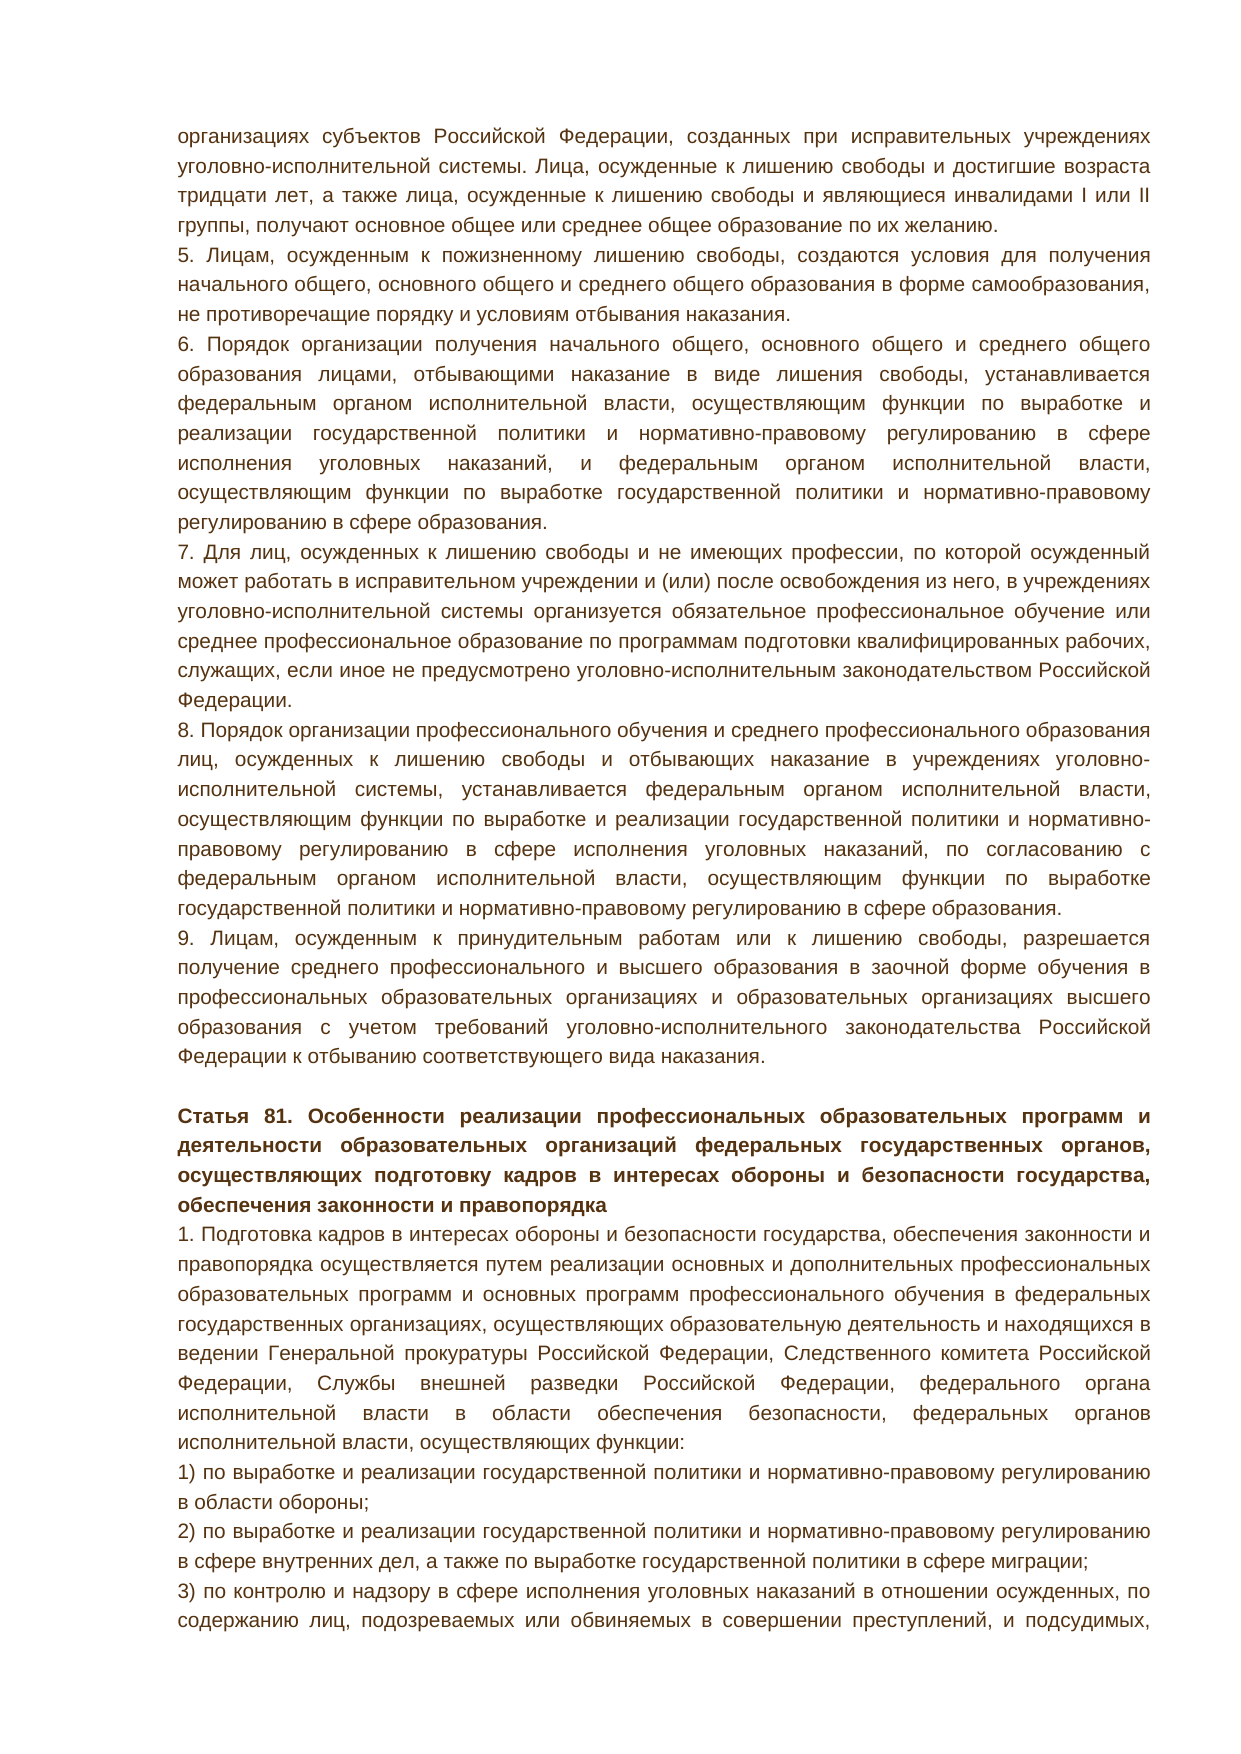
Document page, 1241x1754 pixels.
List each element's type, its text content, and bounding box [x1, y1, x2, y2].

text 2) по выработке и реализации государственной политики и нормативно-правовому регулированию в сфере внутренних дел, а также по выработке государственной политики в сфере миграции; [177, 1513, 1152, 1573]
text 5. Лицам, осужденным к пожизненному лишению свободы, создаются условия для получения начального общего, основного общего и среднего общего образования в форме самообразования, не противоречащие порядку и условиям отбывания наказания. [177, 237, 1152, 326]
text 9. Лицам, осужденным к принудительным работам или к лишению свободы, разрешается получение среднего профессионального и высшего образования в заочной форме обучения в профессиональных образовательных организациях и образовательных организациях высшего образования с учетом требований уголовно-исполнительного законодательства Российской Федерации к отбыванию соответствующего вида наказания. [177, 920, 1152, 1068]
text 8. Порядок организации профессионального обучения и среднего профессионального образования лиц, осужденных к лишению свободы и отбывающих наказание в учреждениях уголовно-исполнительной системы, устанавливается федеральным органом исполнительной власти, осуществляющим функции по выработке и реализации государственной политики и нормативно-правовому регулированию в сфере исполнения уголовных наказаний, по согласованию с федеральным органом исполнительной власти, осуществляющим функции по выработке государственной политики и нормативно-правовому регулированию в сфере образования. [177, 712, 1152, 920]
text 1. Подготовка кадров в интересах обороны и безопасности государства, обеспечения законности и правопорядка осуществляется путем реализации основных и дополнительных профессиональных образовательных программ и основных программ профессионального обучения в федеральных государственных организациях, осуществляющих образовательную деятельность и находящихся в ведении Генеральной прокуратуры Российской Федерации, Следственного комитета Российской Федерации, Службы внешней разведки Российской Федерации, федерального органа исполнительной власти в области обеспечения безопасности, федеральных органов исполнительной власти, осуществляющих функции: [177, 1217, 1152, 1454]
text 6. Порядок организации получения начального общего, основного общего и среднего общего образования лицами, отбывающими наказание в виде лишения свободы, устанавливается федеральным органом исполнительной власти, осуществляющим функции по выработке и реализации государственной политики и нормативно-правовому регулированию в сфере исполнения уголовных наказаний, и федеральным органом исполнительной власти, осуществляющим функции по выработке государственной политики и нормативно-правовому регулированию в сфере образования. [177, 326, 1152, 534]
text 1) по выработке и реализации государственной политики и нормативно-правовому регулированию в области обороны; [177, 1454, 1152, 1513]
text 7. Для лиц, осужденных к лишению свободы и не имеющих профессии, по которой осужденный может работать в исправительном учреждении и (или) после освобождения из него, в учреждениях уголовно-исполнительной системы организуется обязательное профессиональное обучение или среднее профессиональное образование по программам подготовки квалифицированных рабочих, служащих, если иное не предусмотрено уголовно-исполнительным законодательством Российской Федерации. [177, 534, 1152, 712]
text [177, 1573, 1152, 1632]
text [177, 118, 1152, 237]
text Статья 81. Особенности реализации профессиональных образовательных программ и деятельности образовательных организаций федеральных государственных органов, осуществляющих подготовку кадров в интересах обороны и безопасности государства, обеспечения законности и правопорядка [177, 1098, 1152, 1217]
